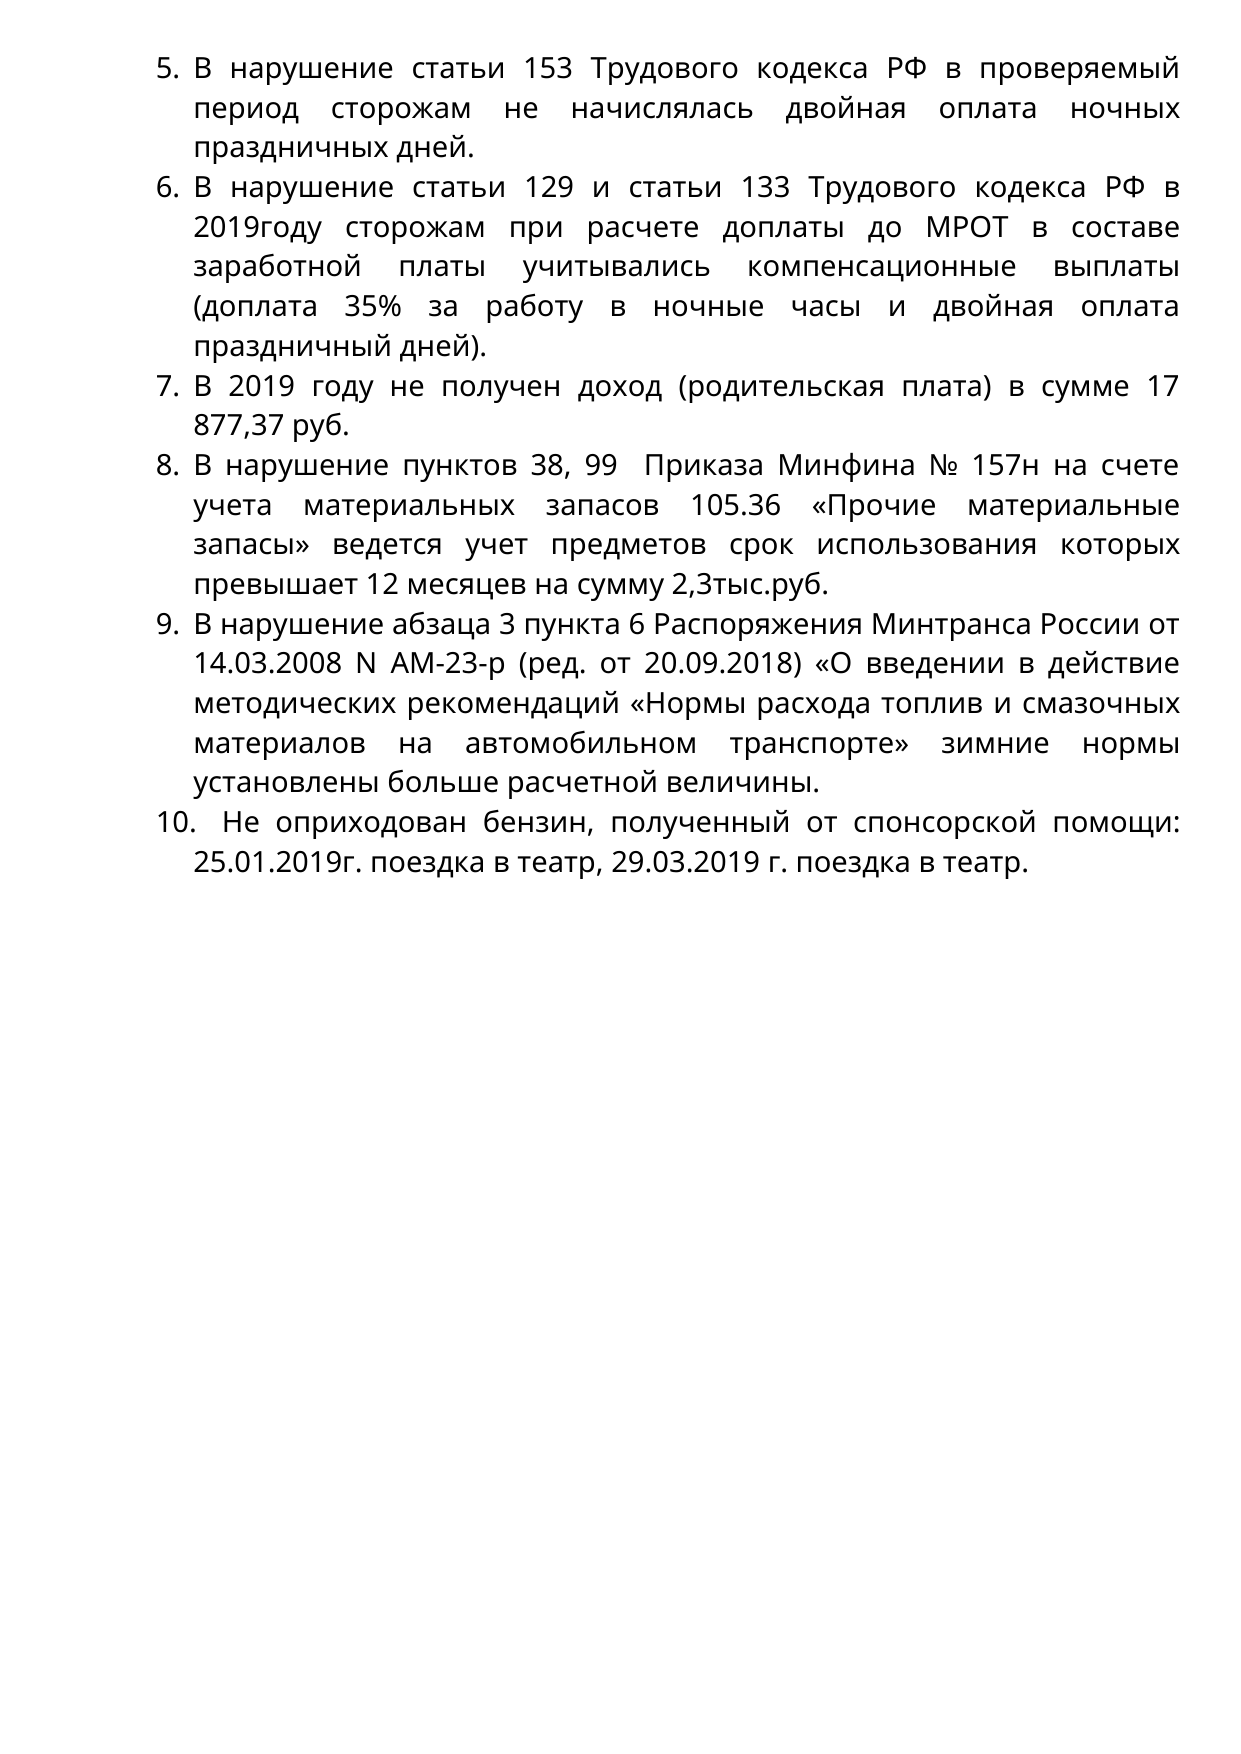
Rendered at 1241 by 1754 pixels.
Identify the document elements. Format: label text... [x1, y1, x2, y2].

list В нарушение статьи 129 и статьи 133 Трудового кодекса РФ в 2019году сторожам при расчете доплаты до МРОТ в составе заработной платы учитывались компенсационные выплаты (доплата 35% за работу в ночные часы и двойная оплата праздничный дней). [156, 166, 1181, 365]
list В нарушение пунктов 38, 99 Приказа Минфина № 157н на счете учета материальных запасов 105.36 «Прочие материальные запасы» ведется учет предметов срок использования которых превышает 12 месяцев на сумму 2,3тыс.руб. [156, 444, 1181, 603]
list В нарушение статьи 153 Трудового кодекса РФ в проверяемый период сторожам не начислялась двойная оплата ночных праздничных дней. [156, 47, 1181, 166]
list В нарушение абзаца 3 пункта 6 Распоряжения Минтранса России от 14.03.2008 N АМ-23-р (ред. от 20.09.2018) «О введении в действие методических рекомендаций «Нормы расхода топлив и смазочных материалов на автомобильном транспорте» зимние нормы установлены больше расчетной величины. [156, 603, 1181, 801]
list В 2019 году не получен доход (родительская плата) в сумме 17 877,37 руб. [156, 365, 1181, 444]
list Не оприходован бензин, полученный от спонсорской помощи: 25.01.2019г. поездка в театр, 29.03.2019 г. поездка в театр. [156, 801, 1181, 881]
